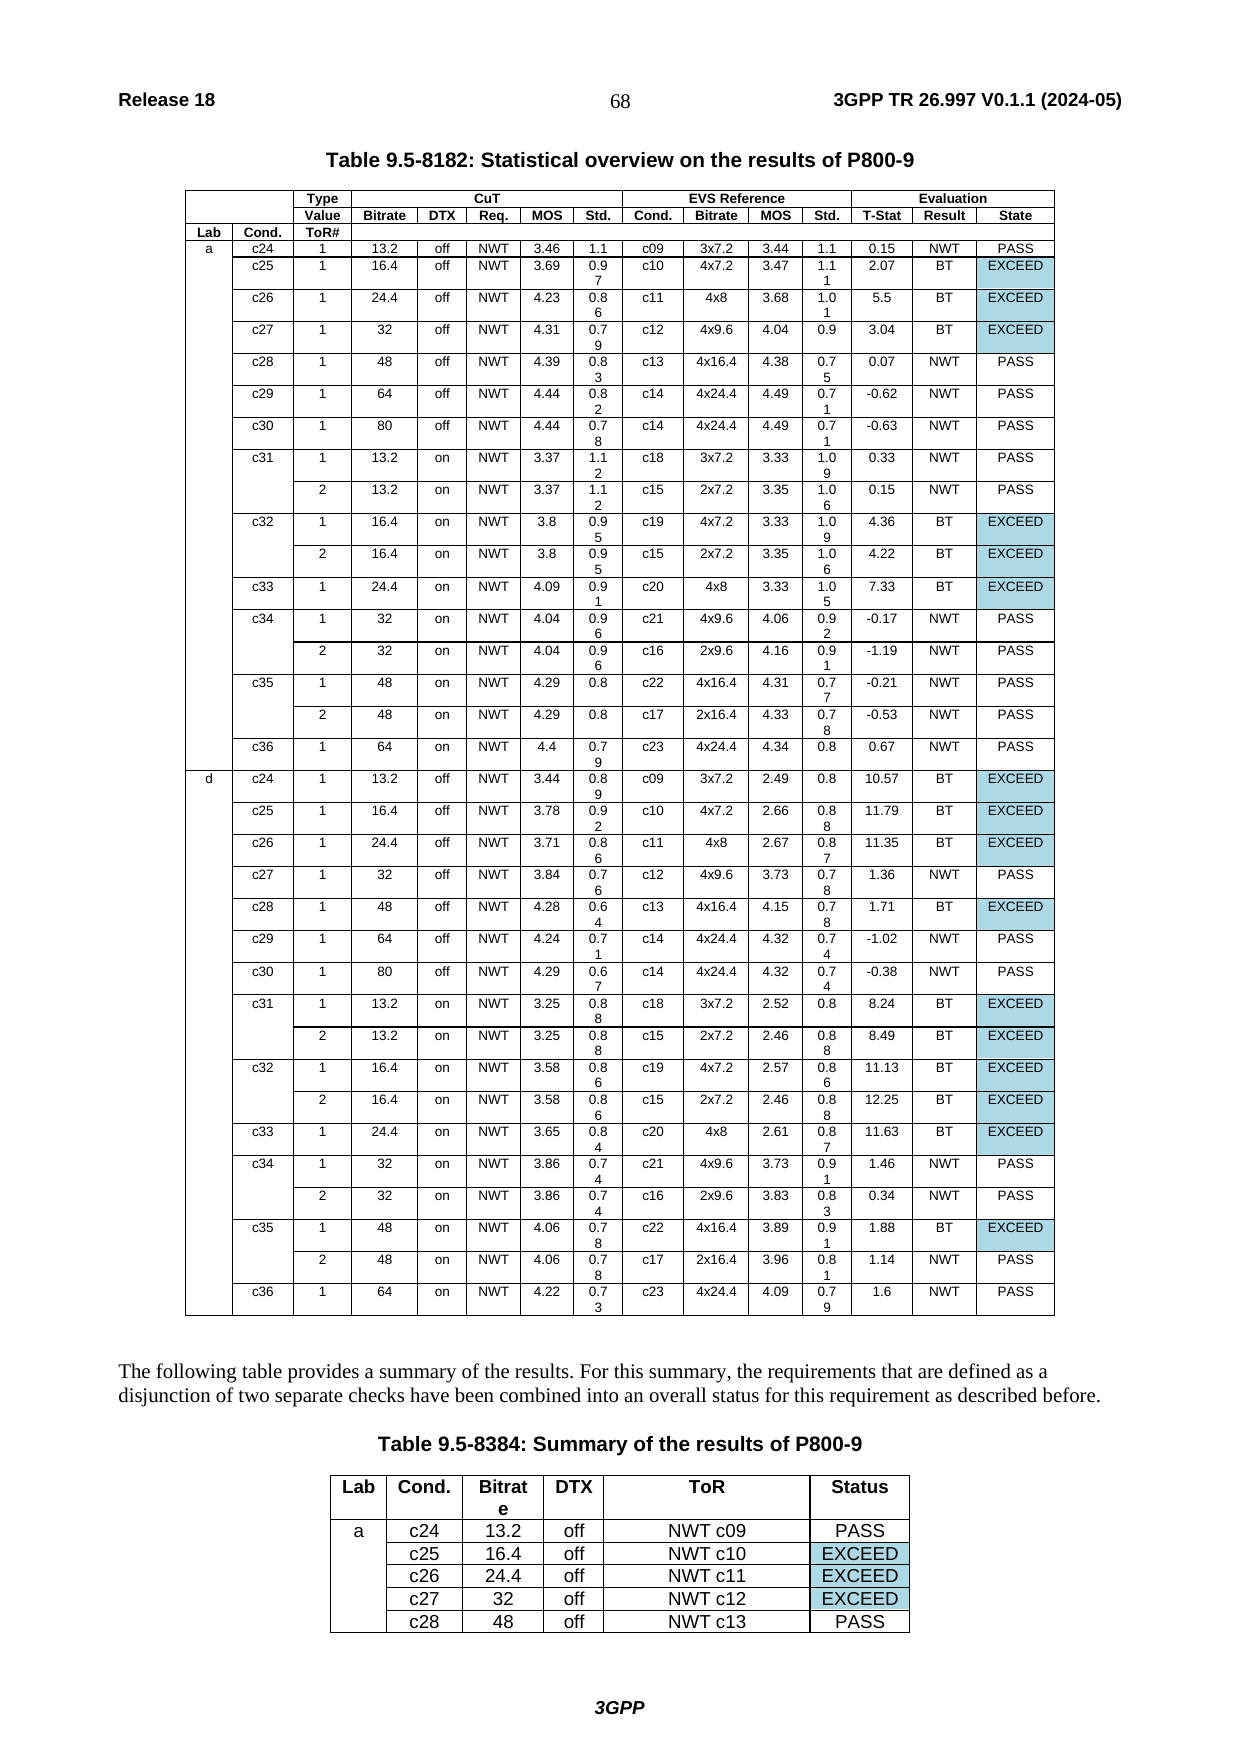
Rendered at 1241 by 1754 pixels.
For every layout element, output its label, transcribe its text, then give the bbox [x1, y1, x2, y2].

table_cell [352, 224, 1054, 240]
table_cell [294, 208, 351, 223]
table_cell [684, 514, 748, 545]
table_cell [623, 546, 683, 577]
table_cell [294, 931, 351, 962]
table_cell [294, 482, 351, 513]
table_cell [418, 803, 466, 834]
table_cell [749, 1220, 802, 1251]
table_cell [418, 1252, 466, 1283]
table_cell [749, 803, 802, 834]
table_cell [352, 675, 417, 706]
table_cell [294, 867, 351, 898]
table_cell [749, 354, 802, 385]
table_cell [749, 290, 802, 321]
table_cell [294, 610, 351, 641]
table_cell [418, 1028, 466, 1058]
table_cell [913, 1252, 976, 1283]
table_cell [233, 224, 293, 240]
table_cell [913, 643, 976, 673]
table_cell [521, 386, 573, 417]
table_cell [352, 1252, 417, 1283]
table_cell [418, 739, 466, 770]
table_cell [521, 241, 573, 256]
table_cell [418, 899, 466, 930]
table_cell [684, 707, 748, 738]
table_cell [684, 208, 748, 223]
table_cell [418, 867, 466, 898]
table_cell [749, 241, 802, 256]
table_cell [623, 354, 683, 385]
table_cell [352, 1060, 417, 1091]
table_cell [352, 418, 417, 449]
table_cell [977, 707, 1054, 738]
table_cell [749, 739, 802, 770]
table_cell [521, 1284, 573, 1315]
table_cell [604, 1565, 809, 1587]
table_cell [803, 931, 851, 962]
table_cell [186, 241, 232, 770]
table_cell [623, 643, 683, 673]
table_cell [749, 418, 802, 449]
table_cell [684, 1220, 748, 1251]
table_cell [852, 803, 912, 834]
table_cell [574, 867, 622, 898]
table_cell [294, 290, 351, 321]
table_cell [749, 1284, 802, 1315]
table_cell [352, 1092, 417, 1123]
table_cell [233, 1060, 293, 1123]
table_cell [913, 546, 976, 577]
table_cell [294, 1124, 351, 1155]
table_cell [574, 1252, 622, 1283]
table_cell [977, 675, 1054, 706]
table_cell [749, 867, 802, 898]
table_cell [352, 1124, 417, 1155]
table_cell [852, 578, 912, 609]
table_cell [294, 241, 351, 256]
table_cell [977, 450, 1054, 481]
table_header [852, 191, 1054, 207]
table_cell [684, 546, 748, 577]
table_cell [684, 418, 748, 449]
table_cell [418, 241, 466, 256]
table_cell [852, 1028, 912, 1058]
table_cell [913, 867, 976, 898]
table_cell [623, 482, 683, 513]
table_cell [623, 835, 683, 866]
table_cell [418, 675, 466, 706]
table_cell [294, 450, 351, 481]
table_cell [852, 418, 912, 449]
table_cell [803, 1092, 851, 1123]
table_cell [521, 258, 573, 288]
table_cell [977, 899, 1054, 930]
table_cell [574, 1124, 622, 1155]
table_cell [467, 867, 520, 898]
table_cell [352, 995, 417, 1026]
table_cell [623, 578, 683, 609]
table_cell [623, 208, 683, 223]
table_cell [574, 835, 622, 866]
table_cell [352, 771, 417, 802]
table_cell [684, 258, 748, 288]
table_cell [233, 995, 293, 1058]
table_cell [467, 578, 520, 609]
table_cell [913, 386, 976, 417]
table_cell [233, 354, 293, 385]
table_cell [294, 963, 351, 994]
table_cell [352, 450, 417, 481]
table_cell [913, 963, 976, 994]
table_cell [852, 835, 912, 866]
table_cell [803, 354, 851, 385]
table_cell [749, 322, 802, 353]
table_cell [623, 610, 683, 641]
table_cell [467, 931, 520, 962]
text Table ‎9.5: Statistical overview on the results of P800-9 [118, 147, 1122, 171]
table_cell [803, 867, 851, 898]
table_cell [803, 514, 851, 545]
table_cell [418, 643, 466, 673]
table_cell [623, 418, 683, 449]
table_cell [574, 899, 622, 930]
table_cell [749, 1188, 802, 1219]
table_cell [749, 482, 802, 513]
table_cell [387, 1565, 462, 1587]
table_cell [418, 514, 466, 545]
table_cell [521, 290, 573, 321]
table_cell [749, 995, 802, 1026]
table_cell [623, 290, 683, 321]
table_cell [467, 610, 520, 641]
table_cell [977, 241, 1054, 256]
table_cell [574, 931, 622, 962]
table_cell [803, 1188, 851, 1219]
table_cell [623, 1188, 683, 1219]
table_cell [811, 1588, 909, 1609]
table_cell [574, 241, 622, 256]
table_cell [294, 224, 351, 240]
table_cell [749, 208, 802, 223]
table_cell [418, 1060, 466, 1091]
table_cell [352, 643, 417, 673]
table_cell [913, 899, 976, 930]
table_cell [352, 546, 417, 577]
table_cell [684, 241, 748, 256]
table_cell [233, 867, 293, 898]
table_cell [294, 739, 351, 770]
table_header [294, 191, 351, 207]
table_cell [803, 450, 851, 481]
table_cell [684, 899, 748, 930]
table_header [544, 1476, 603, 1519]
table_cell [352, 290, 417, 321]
text The following table provides a summary of the results. For this summary, the requirements that are defined as a disjunction of two separate checks have been combined into an overall status for this requirement as described before. [118, 1359, 1122, 1407]
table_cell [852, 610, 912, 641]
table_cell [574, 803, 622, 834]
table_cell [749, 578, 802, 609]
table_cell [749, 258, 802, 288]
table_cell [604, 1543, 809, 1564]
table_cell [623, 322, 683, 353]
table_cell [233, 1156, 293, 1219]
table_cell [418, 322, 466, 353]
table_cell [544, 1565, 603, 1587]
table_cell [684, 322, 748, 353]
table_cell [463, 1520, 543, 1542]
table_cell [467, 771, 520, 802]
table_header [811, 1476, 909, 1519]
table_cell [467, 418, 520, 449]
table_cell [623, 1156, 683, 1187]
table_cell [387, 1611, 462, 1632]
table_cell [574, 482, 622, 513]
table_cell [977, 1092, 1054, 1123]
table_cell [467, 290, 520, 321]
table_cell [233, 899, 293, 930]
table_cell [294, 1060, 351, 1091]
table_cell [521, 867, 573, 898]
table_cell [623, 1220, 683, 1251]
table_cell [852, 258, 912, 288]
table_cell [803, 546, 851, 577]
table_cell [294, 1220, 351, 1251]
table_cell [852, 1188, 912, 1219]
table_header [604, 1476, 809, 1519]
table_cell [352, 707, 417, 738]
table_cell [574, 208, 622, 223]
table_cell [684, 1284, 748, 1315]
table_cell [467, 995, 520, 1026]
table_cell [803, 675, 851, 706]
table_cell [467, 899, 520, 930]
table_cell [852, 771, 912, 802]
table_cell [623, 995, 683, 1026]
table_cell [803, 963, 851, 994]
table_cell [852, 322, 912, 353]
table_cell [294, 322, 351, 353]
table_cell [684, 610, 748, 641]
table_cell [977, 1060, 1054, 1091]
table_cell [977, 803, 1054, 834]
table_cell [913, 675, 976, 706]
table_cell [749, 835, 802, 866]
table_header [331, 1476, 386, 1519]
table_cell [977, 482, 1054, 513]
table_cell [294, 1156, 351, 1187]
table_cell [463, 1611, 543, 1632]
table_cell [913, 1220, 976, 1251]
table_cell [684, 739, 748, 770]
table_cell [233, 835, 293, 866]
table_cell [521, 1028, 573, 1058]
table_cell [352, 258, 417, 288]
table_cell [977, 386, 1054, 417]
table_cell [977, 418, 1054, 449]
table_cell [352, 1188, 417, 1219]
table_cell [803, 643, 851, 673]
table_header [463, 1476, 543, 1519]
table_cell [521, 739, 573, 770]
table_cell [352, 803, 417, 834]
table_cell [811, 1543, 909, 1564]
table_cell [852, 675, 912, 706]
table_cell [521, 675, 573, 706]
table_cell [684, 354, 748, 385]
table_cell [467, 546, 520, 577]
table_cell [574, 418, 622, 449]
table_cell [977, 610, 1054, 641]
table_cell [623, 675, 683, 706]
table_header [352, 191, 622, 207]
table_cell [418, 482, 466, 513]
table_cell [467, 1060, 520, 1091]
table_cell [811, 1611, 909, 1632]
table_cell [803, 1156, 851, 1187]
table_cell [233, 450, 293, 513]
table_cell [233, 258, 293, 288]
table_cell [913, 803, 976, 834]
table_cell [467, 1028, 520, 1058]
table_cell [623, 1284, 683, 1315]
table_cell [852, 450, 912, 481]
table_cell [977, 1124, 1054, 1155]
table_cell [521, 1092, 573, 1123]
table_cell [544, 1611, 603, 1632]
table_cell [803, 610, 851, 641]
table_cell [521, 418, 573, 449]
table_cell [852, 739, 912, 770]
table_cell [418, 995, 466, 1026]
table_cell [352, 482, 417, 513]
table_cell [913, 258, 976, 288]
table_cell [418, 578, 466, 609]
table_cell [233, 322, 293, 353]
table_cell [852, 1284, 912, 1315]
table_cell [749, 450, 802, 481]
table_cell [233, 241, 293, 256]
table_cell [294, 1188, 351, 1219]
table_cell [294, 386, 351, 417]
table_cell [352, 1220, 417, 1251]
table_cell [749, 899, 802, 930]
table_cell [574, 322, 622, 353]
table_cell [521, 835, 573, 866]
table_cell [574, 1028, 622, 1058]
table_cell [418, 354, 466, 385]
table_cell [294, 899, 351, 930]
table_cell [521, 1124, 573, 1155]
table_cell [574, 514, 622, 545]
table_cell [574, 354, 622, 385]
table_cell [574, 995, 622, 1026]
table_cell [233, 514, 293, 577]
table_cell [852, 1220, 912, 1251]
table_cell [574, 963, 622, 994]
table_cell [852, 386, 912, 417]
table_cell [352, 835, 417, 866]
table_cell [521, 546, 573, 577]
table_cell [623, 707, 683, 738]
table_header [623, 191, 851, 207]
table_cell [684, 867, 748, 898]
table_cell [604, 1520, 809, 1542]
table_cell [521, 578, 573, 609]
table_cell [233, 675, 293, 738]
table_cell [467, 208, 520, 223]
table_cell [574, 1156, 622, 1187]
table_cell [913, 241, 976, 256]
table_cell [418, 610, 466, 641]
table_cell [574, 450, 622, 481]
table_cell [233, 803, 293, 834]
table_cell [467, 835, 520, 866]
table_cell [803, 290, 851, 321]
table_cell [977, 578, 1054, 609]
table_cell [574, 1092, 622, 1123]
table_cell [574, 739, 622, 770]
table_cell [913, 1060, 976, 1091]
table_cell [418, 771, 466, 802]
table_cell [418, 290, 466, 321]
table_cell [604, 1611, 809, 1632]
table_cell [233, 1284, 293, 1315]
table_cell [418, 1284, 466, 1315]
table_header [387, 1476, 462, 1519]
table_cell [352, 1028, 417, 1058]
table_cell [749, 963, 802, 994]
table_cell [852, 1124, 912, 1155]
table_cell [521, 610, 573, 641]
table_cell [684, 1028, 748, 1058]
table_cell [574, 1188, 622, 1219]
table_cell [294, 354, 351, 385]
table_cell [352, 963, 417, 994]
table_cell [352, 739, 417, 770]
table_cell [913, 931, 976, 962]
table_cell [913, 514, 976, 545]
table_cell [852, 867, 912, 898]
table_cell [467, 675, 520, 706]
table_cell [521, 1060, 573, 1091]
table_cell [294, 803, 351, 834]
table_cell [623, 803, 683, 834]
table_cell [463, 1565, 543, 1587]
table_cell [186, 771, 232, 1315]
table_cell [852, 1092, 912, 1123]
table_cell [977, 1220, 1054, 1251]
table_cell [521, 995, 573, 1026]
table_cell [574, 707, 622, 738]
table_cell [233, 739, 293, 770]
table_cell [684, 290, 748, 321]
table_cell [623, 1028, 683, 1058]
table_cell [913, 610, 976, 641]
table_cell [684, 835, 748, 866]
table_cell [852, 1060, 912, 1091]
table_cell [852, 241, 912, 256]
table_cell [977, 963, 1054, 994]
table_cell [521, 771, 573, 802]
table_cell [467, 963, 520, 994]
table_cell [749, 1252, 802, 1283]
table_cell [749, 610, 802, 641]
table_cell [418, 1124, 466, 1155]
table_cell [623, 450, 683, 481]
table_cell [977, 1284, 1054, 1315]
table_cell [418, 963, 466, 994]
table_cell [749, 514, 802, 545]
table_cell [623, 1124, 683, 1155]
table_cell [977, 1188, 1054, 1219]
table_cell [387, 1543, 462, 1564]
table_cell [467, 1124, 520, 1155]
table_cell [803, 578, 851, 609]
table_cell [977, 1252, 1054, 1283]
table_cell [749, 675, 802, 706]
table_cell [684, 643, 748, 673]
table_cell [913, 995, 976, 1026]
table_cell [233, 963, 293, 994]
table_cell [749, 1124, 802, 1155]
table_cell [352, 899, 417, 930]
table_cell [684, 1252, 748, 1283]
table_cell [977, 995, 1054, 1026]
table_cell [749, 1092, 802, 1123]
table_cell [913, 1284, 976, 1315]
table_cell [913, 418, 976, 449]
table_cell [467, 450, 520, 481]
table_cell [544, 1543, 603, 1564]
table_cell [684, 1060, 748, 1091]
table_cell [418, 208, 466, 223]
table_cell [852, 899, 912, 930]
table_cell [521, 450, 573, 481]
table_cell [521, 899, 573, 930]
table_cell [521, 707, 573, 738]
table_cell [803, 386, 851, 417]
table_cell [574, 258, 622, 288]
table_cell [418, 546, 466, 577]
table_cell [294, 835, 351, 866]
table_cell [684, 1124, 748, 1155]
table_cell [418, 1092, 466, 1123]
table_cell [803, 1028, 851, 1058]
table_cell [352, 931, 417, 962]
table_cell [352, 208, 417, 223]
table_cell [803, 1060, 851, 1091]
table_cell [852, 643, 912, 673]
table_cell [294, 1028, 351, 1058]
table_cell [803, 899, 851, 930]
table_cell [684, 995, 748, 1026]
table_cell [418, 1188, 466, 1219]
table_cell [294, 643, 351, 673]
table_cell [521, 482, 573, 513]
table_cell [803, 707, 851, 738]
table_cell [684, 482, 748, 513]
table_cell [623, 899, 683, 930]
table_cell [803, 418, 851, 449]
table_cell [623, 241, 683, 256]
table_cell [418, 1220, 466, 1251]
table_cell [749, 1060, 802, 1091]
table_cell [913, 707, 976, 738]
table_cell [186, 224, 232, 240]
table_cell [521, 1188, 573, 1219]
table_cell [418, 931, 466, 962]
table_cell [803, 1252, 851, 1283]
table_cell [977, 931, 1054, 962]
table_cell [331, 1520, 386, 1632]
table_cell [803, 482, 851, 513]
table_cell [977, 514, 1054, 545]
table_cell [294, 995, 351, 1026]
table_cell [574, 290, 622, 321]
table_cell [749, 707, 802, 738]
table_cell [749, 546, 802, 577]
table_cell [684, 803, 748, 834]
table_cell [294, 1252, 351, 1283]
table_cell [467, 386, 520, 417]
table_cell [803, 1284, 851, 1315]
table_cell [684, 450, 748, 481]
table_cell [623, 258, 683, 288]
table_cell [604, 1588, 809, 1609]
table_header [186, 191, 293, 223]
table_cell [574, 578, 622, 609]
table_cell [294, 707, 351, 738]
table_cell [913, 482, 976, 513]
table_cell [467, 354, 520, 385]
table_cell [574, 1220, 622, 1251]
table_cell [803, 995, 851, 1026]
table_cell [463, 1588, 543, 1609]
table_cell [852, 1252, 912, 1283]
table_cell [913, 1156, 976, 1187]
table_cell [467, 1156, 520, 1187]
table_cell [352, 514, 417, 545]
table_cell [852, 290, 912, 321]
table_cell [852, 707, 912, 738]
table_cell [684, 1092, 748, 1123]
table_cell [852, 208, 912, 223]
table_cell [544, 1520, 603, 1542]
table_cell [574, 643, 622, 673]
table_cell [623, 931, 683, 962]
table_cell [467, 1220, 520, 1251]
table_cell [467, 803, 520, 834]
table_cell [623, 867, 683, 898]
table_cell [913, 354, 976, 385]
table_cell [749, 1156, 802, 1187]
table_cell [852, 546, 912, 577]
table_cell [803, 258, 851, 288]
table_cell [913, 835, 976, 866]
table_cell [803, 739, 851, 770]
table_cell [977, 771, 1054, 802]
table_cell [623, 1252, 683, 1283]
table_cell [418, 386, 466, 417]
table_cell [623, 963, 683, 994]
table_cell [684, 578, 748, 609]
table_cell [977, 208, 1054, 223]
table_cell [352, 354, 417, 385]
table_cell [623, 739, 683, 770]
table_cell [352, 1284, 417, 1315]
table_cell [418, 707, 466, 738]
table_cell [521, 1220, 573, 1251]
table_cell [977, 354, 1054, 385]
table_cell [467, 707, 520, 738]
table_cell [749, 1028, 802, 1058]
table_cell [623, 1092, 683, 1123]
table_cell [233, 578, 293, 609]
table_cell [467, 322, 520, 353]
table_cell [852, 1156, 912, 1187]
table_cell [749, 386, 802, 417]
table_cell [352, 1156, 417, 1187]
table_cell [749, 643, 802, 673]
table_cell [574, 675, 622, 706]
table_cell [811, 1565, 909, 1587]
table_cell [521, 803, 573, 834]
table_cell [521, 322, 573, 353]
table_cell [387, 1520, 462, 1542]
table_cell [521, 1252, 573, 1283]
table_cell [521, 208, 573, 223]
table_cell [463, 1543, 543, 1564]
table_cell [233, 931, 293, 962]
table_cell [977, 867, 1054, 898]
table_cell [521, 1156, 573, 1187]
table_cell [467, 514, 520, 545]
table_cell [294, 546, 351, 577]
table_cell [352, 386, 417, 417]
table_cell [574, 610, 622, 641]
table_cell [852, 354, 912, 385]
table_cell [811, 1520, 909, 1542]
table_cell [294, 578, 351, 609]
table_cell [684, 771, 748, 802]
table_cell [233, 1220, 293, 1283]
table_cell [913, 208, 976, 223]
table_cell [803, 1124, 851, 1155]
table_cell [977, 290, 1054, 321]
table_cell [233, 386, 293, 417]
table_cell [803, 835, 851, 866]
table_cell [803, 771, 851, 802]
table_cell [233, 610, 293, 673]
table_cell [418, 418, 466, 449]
text Table ‎9.5: Summary of the results of P800-9 [118, 1432, 1122, 1456]
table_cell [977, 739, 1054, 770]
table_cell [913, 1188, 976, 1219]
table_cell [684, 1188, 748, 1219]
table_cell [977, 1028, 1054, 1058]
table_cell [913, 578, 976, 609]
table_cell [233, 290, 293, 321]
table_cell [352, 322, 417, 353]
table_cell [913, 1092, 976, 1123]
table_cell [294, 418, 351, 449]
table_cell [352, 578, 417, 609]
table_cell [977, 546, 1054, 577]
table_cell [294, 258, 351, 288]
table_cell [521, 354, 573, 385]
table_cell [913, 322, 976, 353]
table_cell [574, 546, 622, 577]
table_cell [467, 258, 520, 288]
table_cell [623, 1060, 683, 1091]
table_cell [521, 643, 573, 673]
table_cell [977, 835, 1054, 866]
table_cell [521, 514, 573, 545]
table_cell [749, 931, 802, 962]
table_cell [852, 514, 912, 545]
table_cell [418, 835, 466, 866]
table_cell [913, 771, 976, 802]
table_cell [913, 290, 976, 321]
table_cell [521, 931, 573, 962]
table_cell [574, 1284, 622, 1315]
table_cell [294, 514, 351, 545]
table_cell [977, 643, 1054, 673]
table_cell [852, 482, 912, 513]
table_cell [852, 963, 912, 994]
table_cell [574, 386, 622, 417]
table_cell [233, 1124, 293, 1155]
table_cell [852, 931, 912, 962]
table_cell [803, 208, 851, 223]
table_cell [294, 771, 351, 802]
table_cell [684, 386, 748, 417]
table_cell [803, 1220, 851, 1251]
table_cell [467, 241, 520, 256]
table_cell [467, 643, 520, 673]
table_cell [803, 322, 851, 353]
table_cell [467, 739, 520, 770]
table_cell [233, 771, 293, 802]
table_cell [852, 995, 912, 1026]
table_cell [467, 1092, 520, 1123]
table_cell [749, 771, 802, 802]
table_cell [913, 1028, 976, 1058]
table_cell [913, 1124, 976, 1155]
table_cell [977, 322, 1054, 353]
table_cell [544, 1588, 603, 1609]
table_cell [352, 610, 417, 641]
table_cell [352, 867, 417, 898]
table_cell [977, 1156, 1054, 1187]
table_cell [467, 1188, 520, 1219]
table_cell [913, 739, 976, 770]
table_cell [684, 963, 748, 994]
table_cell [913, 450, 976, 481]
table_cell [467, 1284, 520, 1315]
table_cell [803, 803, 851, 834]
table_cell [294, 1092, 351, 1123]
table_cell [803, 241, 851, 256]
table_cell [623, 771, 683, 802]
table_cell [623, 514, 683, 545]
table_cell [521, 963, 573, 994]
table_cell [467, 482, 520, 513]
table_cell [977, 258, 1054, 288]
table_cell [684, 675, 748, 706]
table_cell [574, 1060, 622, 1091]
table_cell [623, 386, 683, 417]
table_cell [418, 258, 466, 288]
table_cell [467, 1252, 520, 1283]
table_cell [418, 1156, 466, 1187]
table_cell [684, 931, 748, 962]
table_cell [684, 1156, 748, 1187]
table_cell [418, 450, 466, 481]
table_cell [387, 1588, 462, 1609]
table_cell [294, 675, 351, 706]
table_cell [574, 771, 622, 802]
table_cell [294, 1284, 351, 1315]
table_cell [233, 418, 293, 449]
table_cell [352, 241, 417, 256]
